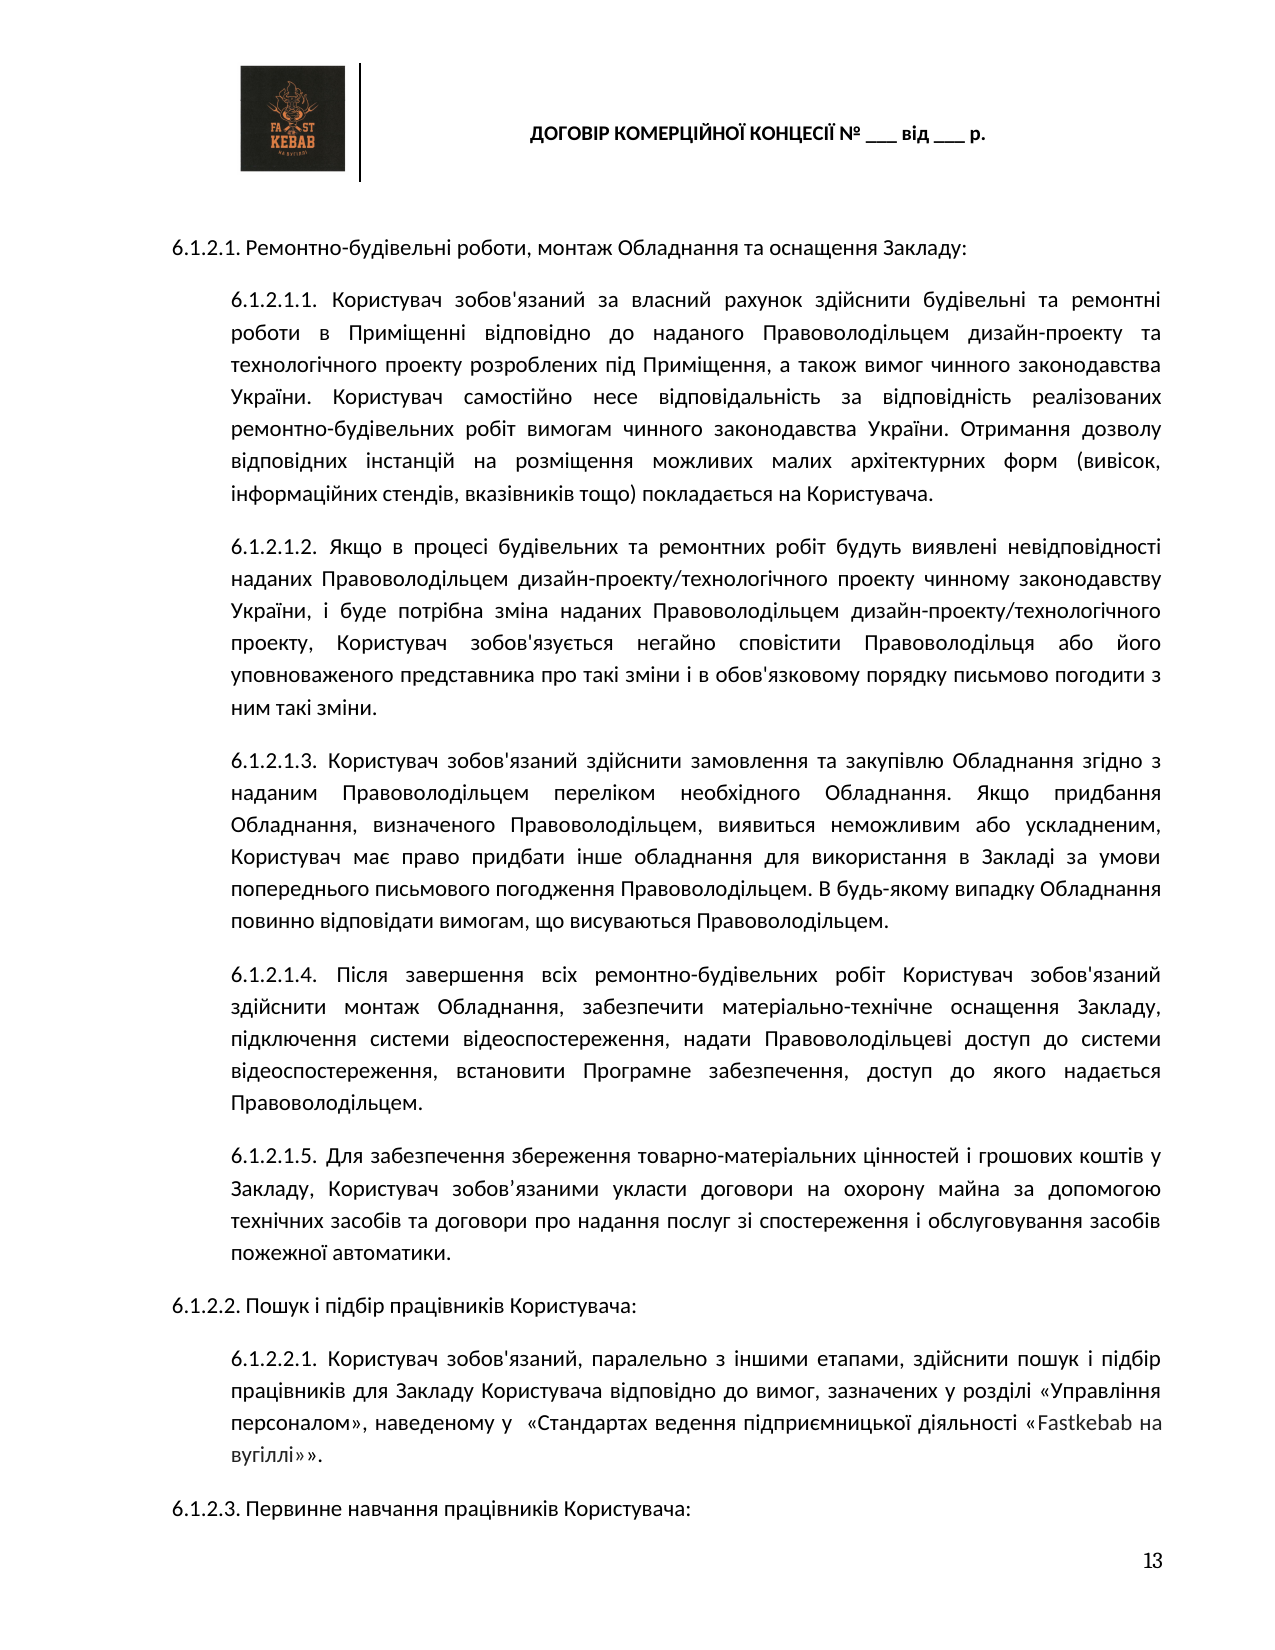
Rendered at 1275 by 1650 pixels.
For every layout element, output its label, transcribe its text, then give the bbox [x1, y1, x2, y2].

list Якщо в процесі будівельних та ремонтних робіт будуть виявлені невідповідності наданих Правоволодільцем дизайн-проекту/технологічного проекту чинному законодавству України, і буде потрібна зміна наданих Правоволодільцем дизайн-проекту/технологічного проекту, Користувач зобов'язується негайно сповістити Правоволодільця або його уповноваженого представника про такі зміни і в обов'язковому порядку письмово погодити з ним такі зміни. [231, 532, 1162, 721]
list Ремонтно-будівельні роботи, монтаж Обладнання та оснащення Закладу: [172, 233, 1162, 261]
list Первинне навчання працівників Користувача: [172, 1494, 1162, 1522]
list Для забезпечення збереження товарно-матеріальних цінностей і грошових коштів у Закладу, Користувач зобов’язаними укласти договори на охорону майна за допомогою технічних засобів та договори про надання послуг зі спостереження і обслуговування засобів пожежної автоматики. [231, 1141, 1162, 1266]
list Користувач зобов'язаний здійснити замовлення та закупівлю Обладнання згідно з наданим Правоволодільцем переліком необхідного Обладнання. Якщо придбання Обладнання, визначеного Правоволодільцем, виявиться неможливим або ускладненим, Користувач має право придбати інше обладнання для використання в Закладі за умови попереднього письмового погодження Правоволодільцем. В будь-якому випадку Обладнання повинно відповідати вимогам, що висуваються Правоволодільцем. [231, 746, 1162, 935]
list Після завершення всіх ремонтно-будівельних робіт Користувач зобов'язаний здійснити монтаж Обладнання, забезпечити матеріально-технічне оснащення Закладу, підключення системи відеоспостереження, надати Правоволодільцеві доступ до системи відеоспостереження, встановити Програмне забезпечення, доступ до якого надається Правоволодільцем. [231, 960, 1162, 1116]
list Користувач зобов'язаний за власний рахунок здійснити будівельні та ремонтні роботи в Приміщенні відповідно до наданого Правоволодільцем дизайн-проекту та технологічного проекту розроблених під Приміщення, а також вимог чинного законодавства України. Користувач самостійно несе відповідальність за відповідність реалізованих ремонтно-будівельних робіт вимогам чинного законодавства України. Отримання дозволу відповідних інстанцій на розміщення можливих малих архітектурних форм (вивісок, інформаційних стендів, вказівників тощо) покладається на Користувача. [231, 286, 1162, 507]
list Користувач зобов'язаний, паралельно з іншими етапами, здійснити пошук і підбір працівників для Закладу Користувача відповідно до вимог, зазначених у розділі «Управління персоналом», наведеному у «Стандартах ведення підприємницької діяльності «Fastkebab на вугіллі»». [231, 1344, 1162, 1469]
picture [237, 62, 349, 175]
list Пошук і підбір працівників Користувача: [172, 1291, 1162, 1319]
